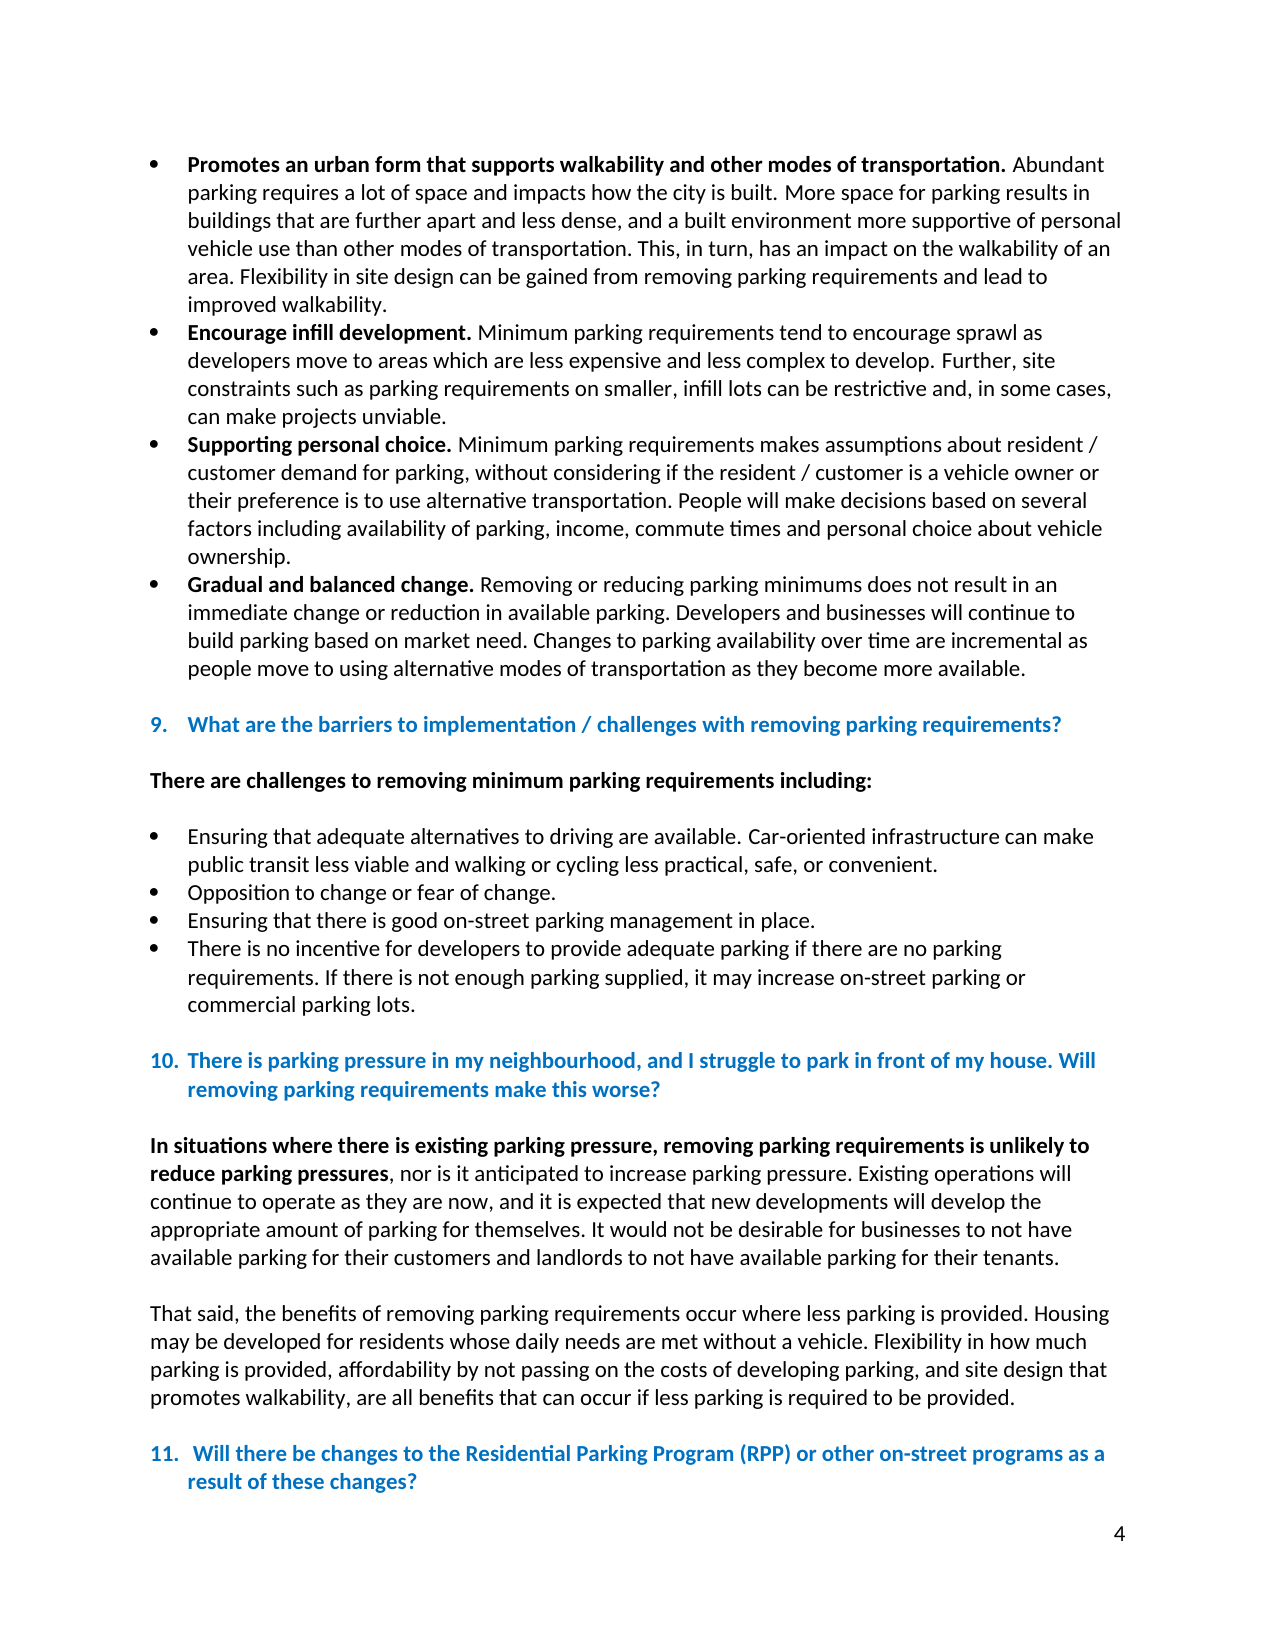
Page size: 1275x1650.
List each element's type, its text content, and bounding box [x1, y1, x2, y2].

list Supporting personal choice. Minimum parking requirements makes assumptions about resident / customer demand for parking, without considering if the resident / customer is a vehicle owner or their preference is to use alternative transportation. People will make decisions based on several factors including availability of parking, income, commute times and personal choice about vehicle ownership. [150, 430, 1125, 570]
text There are challenges to removing minimum parking requirements including: [150, 766, 1125, 794]
text That said, the benefits of removing parking requirements occur where less parking is provided. Housing may be developed for residents whose daily needs are met without a vehicle. Flexibility in how much parking is provided, affordability by not passing on the costs of developing parking, and site design that promotes walkability, are all benefits that can occur if less parking is required to be provided. [150, 1299, 1125, 1411]
list Ensuring that there is good on-street parking management in place. [150, 907, 1125, 934]
list Encourage infill development. Minimum parking requirements tend to encourage sprawl as developers move to areas which are less expensive and less complex to develop. Further, site constraints such as parking requirements on smaller, infill lots can be restrictive and, in some cases, can make projects unviable. [150, 318, 1125, 430]
list There is no incentive for developers to provide adequate parking if there are no parking requirements. If there is not enough parking supplied, it may increase on-street parking or commercial parking lots. [150, 934, 1125, 1019]
list Gradual and balanced change. Removing or reducing parking minimums does not result in an immediate change or reduction in available parking. Developers and businesses will continue to build parking based on market need. Changes to parking availability over time are incremental as people move to using alternative modes of transportation as they become more available. [150, 570, 1125, 682]
list Will there be changes to the Residential Parking Program (RPP) or other on-street programs as a result of these changes? [150, 1439, 1125, 1495]
text In situations where there is existing parking pressure, removing parking requirements is unlikely to reduce parking pressures, nor is it anticipated to increase parking pressure. Existing operations will continue to operate as they are now, and it is expected that new developments will develop the appropriate amount of parking for themselves. It would not be desirable for businesses to not have available parking for their customers and landlords to not have available parking for their tenants. [150, 1131, 1125, 1271]
list Promotes an urban form that supports walkability and other modes of transportation. Abundant parking requires a lot of space and impacts how the city is built. More space for parking results in buildings that are further apart and less dense, and a built environment more supportive of personal vehicle use than other modes of transportation. This, in turn, has an impact on the walkability of an area. Flexibility in site design can be gained from removing parking requirements and lead to improved walkability. [150, 150, 1125, 318]
list There is parking pressure in my neighbourhood, and I struggle to park in front of my house. Will removing parking requirements make this worse? [150, 1047, 1125, 1103]
list What are the barriers to implementation / challenges with removing parking requirements? [150, 710, 1125, 738]
list Opposition to change or fear of change. [150, 878, 1125, 907]
list Ensuring that adequate alternatives to driving are available. Car-oriented infrastructure can make public transit less viable and walking or cycling less practical, safe, or convenient. [150, 822, 1125, 878]
